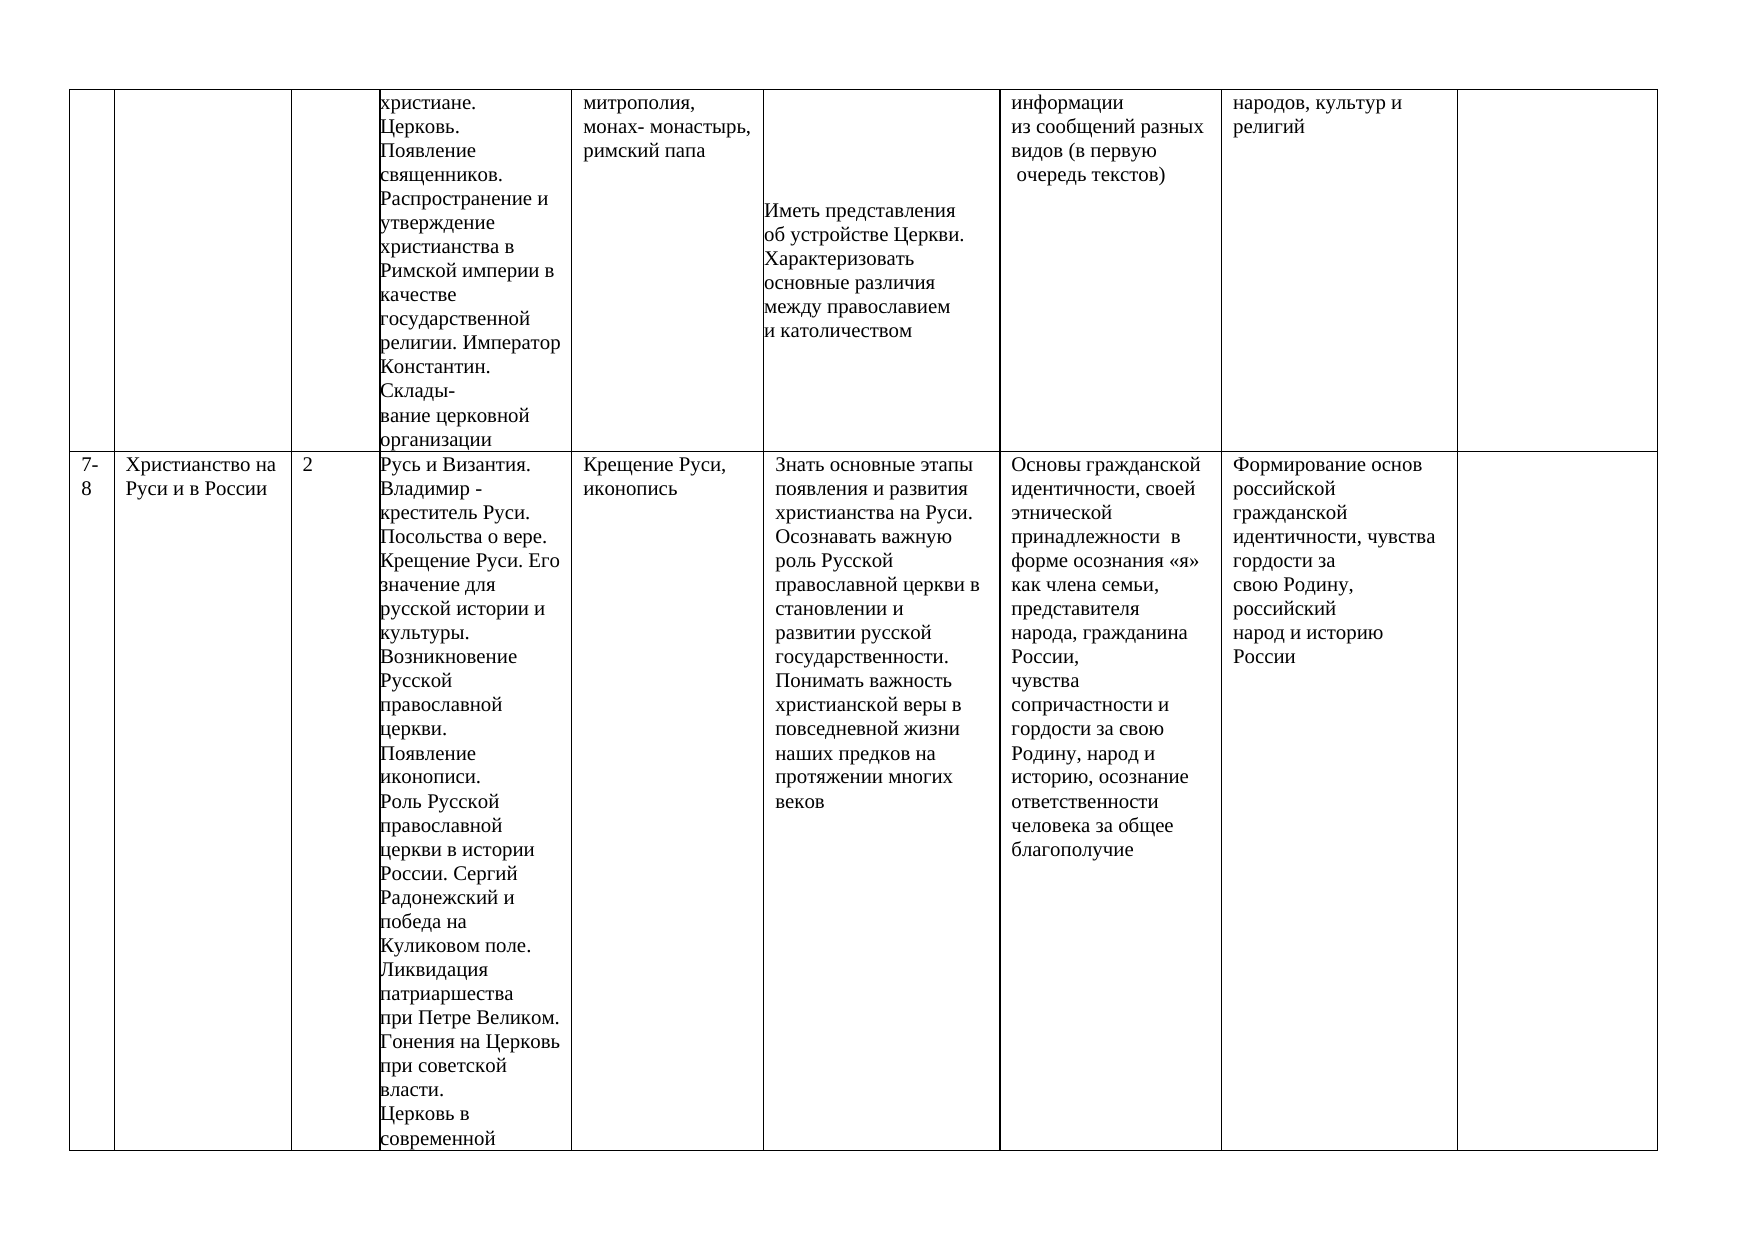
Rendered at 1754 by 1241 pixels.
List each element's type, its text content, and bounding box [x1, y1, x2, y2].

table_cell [1222, 452, 1457, 1149]
table_cell 2 [292, 452, 379, 1149]
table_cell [115, 452, 291, 1149]
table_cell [1001, 90, 1221, 451]
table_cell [381, 452, 571, 1149]
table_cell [764, 452, 999, 1149]
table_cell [572, 452, 763, 1149]
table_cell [572, 90, 763, 451]
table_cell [381, 90, 571, 451]
table_cell 1 [292, 90, 379, 451]
table_cell [1458, 452, 1657, 1149]
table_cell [764, 90, 999, 451]
table_cell 6 [70, 90, 114, 451]
table_cell 7-8 [70, 452, 114, 1149]
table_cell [1222, 90, 1457, 451]
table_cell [1001, 452, 1221, 1149]
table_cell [115, 90, 291, 451]
table_cell [1458, 90, 1657, 451]
